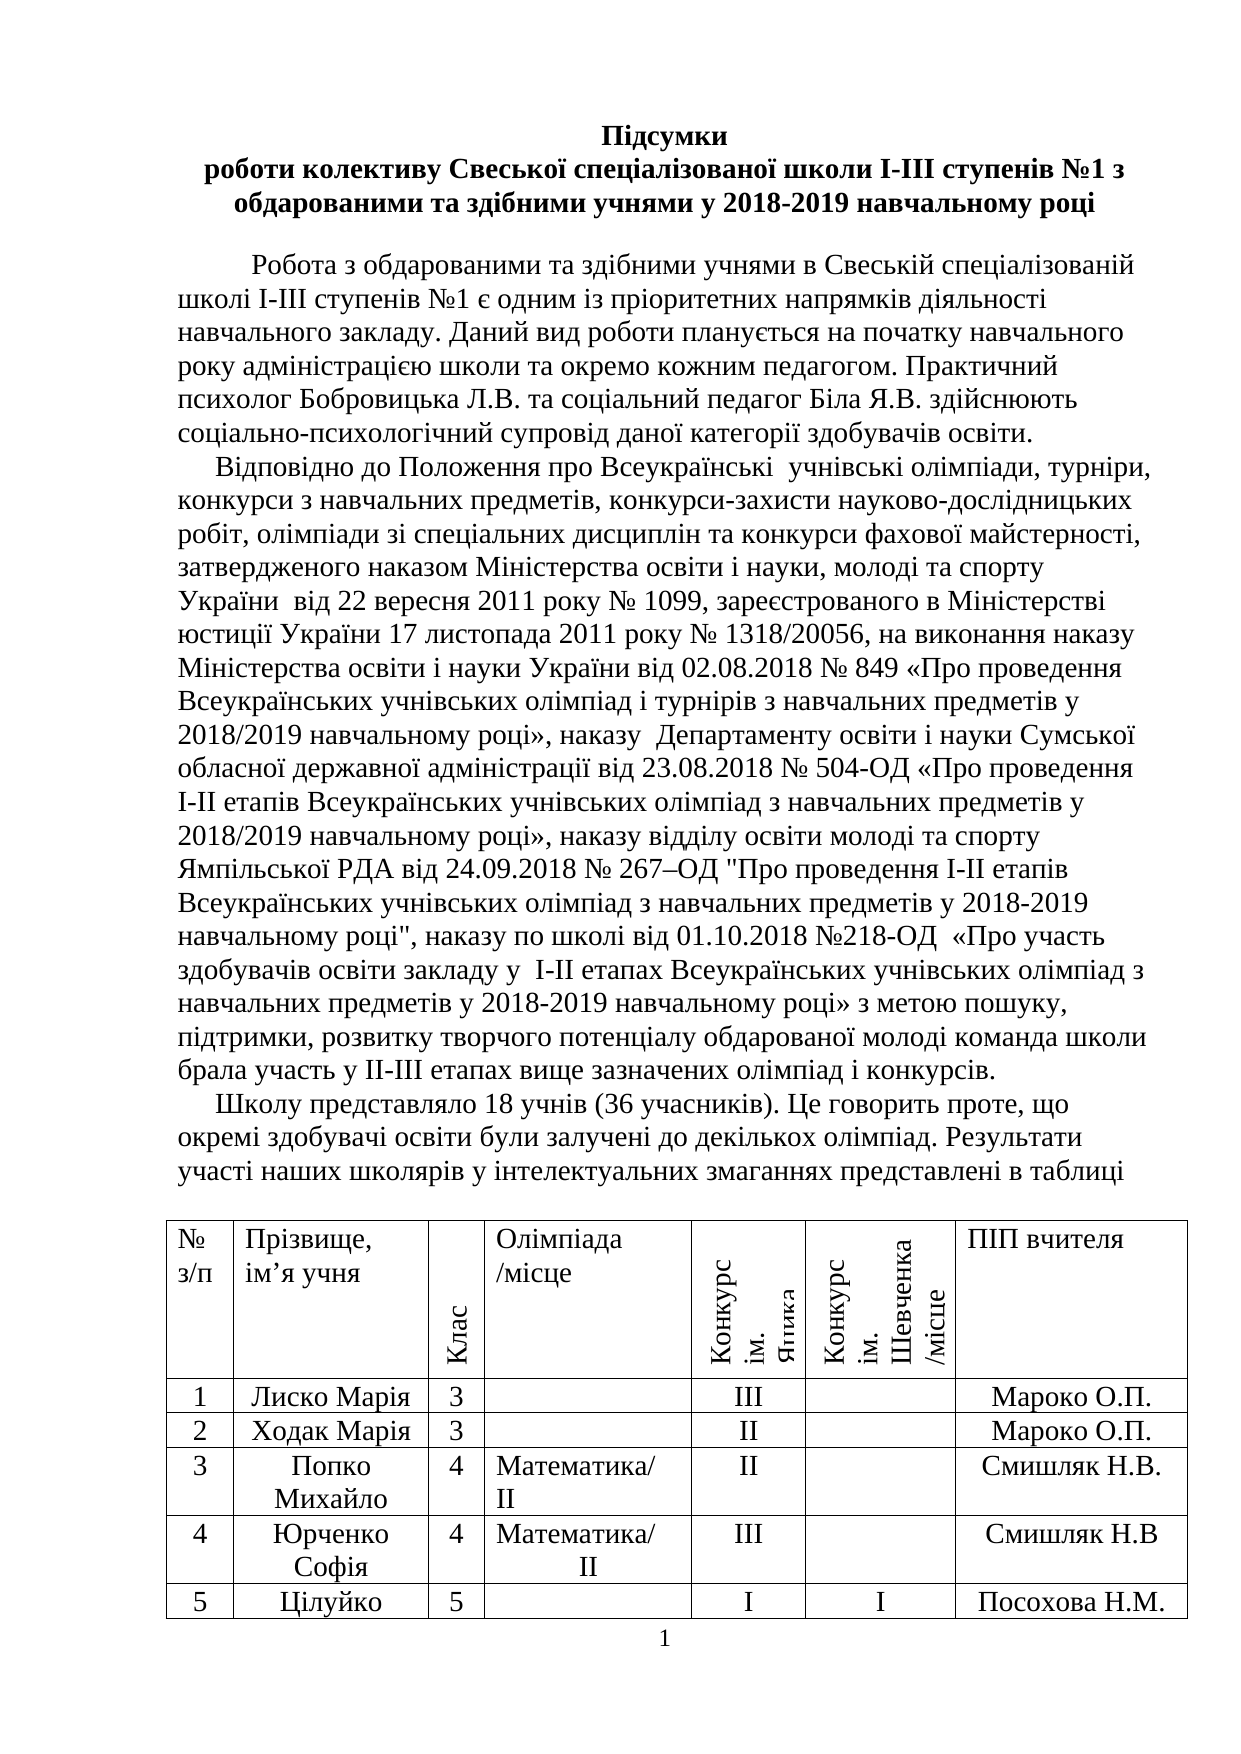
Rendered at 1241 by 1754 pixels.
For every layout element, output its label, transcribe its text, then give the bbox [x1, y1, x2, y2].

table_header Клас [429, 1221, 484, 1378]
table_cell Мароко О.П. [956, 1379, 1187, 1412]
text Школу представляло 18 учнів (36 учасників). Це говорить проте, що окремі здобувачі освіти були залучені до декількох олімпіад. Результати участі наших школярів у інтелектуальних змаганнях представлені в таблиці [177, 1086, 1152, 1187]
table_cell 1 [167, 1379, 233, 1412]
table_cell [485, 1584, 691, 1618]
table_cell 3 [167, 1448, 233, 1515]
table_cell 5 [167, 1584, 233, 1618]
table_cell 5 [429, 1584, 484, 1618]
table_cell Юрченко Софія [234, 1516, 428, 1583]
table_cell 3 [429, 1413, 484, 1447]
table_cell 4 [429, 1448, 484, 1515]
table_cell 2 [167, 1413, 233, 1447]
table_cell ІІІ [692, 1516, 805, 1583]
table_cell Мароко О.П. [956, 1413, 1187, 1447]
table_header Олімпіада /місце [485, 1221, 691, 1378]
table_cell [806, 1448, 955, 1515]
table_cell Лиско Марія [234, 1379, 428, 1412]
table_header ПІП вчителя [956, 1221, 1187, 1378]
table_cell Ходак Марія [234, 1413, 428, 1447]
table_header Конкурс ім. Шевченка/місце [806, 1221, 955, 1378]
text роботи колективу Свеської спеціалізованої школи І-ІІІ ступенів №1 з обдарованими та здібними учнями у 2018-2019 навчальному році [177, 152, 1152, 219]
text Підсумки [177, 118, 1152, 152]
table_cell [806, 1379, 955, 1412]
text Робота з обдарованими та здібними учнями в Свеській спеціалізованій школі І-ІІІ ступенів №1 є одним із пріоритетних напрямків діяльності навчального закладу. Даний вид роботи планується на початку навчального року адміністрацією школи та окремо кожним педагогом. Практичний психолог Бобровицька Л.В. та соціальний педагог Біла Я.В. здійснюють соціально-психологічний супровід даної категорії здобувачів освіти. [177, 247, 1152, 449]
table_cell Смишляк Н.В [956, 1516, 1187, 1583]
text Відповідно до Положення про Всеукраїнські учнівські олімпіади, турніри, конкурси з навчальних предметів, конкурси-захисти науково-дослідницьких робіт, олімпіади зі спеціальних дисциплін та конкурси фахової майстерності, затвердженого наказом Міністерства освіти і науки, молоді та спорту України від 22 вересня 2011 року № 1099, зареєстрованого в Міністерстві юстиції України 17 листопада 2011 року № 1318/20056, на виконання наказу Міністерства освіти і науки України від 02.08.2018 № 849 «Про проведення Всеукраїнських учнівських олімпіад і турнірів з навчальних предметів у 2018/2019 навчальному році», наказу Департаменту освіти і науки Сумської обласної державної адміністрації від 23.08.2018 № 504-ОД «Про проведення І-ІІ етапів Всеукраїнських учнівських олімпіад з навчальних предметів у 2018/2019 навчальному році», наказу відділу освіти молоді та спорту Ямпільської РДА від 24.09.2018 № 267–ОД "Про проведення І-ІІ етапів Всеукраїнських учнівських олімпіад з навчальних предметів у 2018-2019 навчальному році", наказу по школі від 01.10.2018 №218-ОД «Про участь здобувачів освіти закладу у І-ІІ етапах Всеукраїнських учнівських олімпіад з навчальних предметів у 2018-2019 навчальному році» з метою пошуку, підтримки, розвитку творчого потенціалу обдарованої молоді команда школи брала участь у ІІ-ІІІ етапах вище зазначених олімпіад і конкурсів. [177, 449, 1152, 1086]
table_cell ІІ [692, 1448, 805, 1515]
table_cell [485, 1379, 691, 1412]
table_cell І [692, 1584, 805, 1618]
table_cell І [806, 1584, 955, 1618]
table_cell [806, 1413, 955, 1447]
table_header Конкурс ім. Яцика /місце [692, 1221, 805, 1378]
table_cell ІІ [692, 1413, 805, 1447]
table_cell Математика/ ІІ [485, 1448, 691, 1515]
table_header Прізвище, ім’я учня [234, 1221, 428, 1378]
table_cell Попко Михайло [234, 1448, 428, 1515]
table_cell Цілуйко Емілія [234, 1584, 428, 1618]
table_cell [485, 1413, 691, 1447]
table_header № з/п [167, 1221, 233, 1378]
table_cell Посохова Н.М. [956, 1584, 1187, 1618]
table_cell 3 [429, 1379, 484, 1412]
table_cell 4 [167, 1516, 233, 1583]
table_cell Математика/ ІІ [485, 1516, 691, 1583]
table_cell [806, 1516, 955, 1583]
table_cell Смишляк Н.В. [956, 1448, 1187, 1515]
table_cell 4 [429, 1516, 484, 1583]
table_cell ІІІ [692, 1379, 805, 1412]
